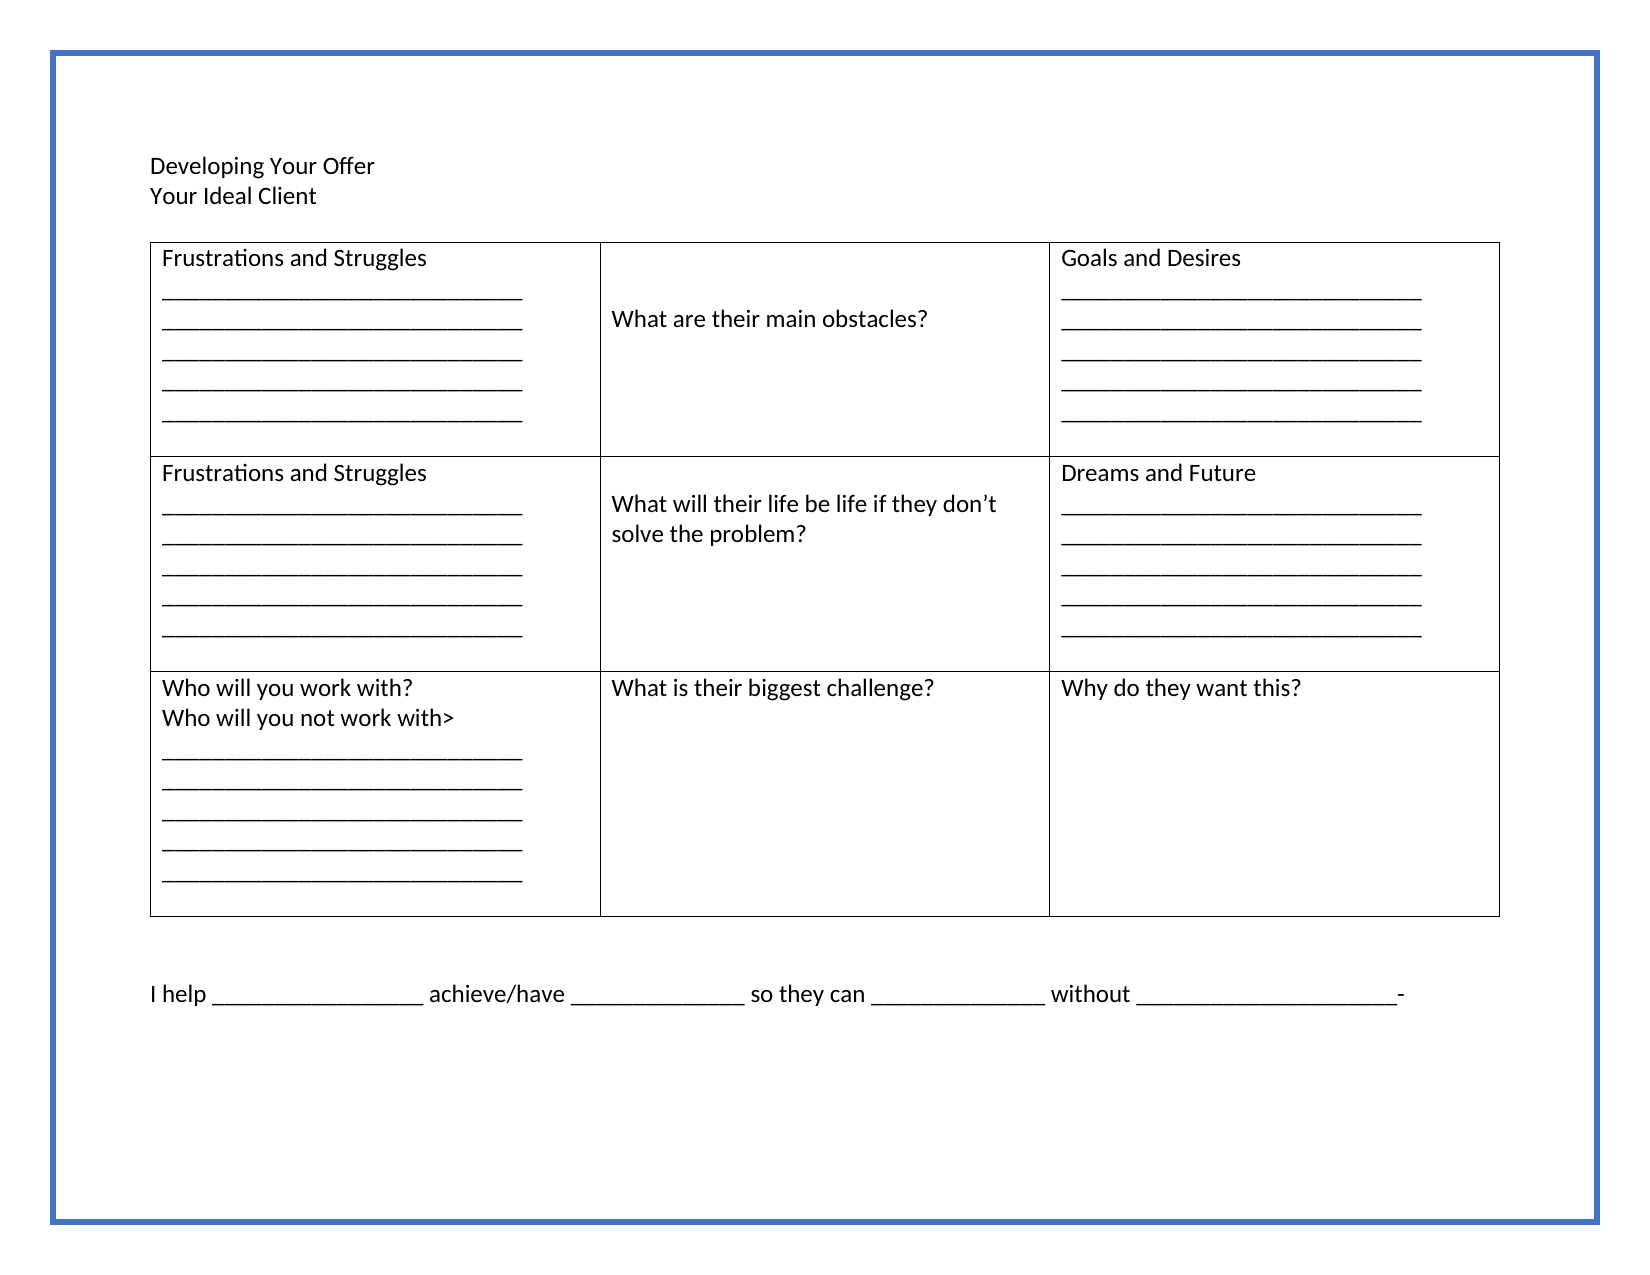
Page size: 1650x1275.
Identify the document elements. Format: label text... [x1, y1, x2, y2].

table_header What are their main obstacles? [601, 243, 1049, 456]
table_cell What will their life be life if they don’t solve the problem? [601, 457, 1049, 671]
table_header Goals and Desires _____________________________ _____________________________ _____________________________ _____________________________ _____________________________ [1050, 243, 1499, 456]
table_cell Dreams and Future _____________________________ _____________________________ _____________________________ _____________________________ _____________________________ [1050, 457, 1499, 671]
table_cell Why do they want this? [1050, 672, 1499, 916]
text I help _________________ achieve/have ______________ so they can ______________ without _____________________- [150, 978, 1500, 1009]
table_cell What is their biggest challenge? [601, 672, 1049, 916]
table_header Frustrations and Struggles _____________________________ _____________________________ _____________________________ _____________________________ _____________________________ [151, 243, 600, 456]
text Developing Your Offer [150, 150, 1500, 181]
table_cell Frustrations and Struggles _____________________________ _____________________________ _____________________________ _____________________________ _____________________________ [151, 457, 600, 671]
text Your Ideal Client [150, 181, 1500, 211]
table_cell Who will you work with? Who will you not work with> _____________________________ _____________________________ _____________________________ _____________________________ _____________________________ [151, 672, 600, 916]
